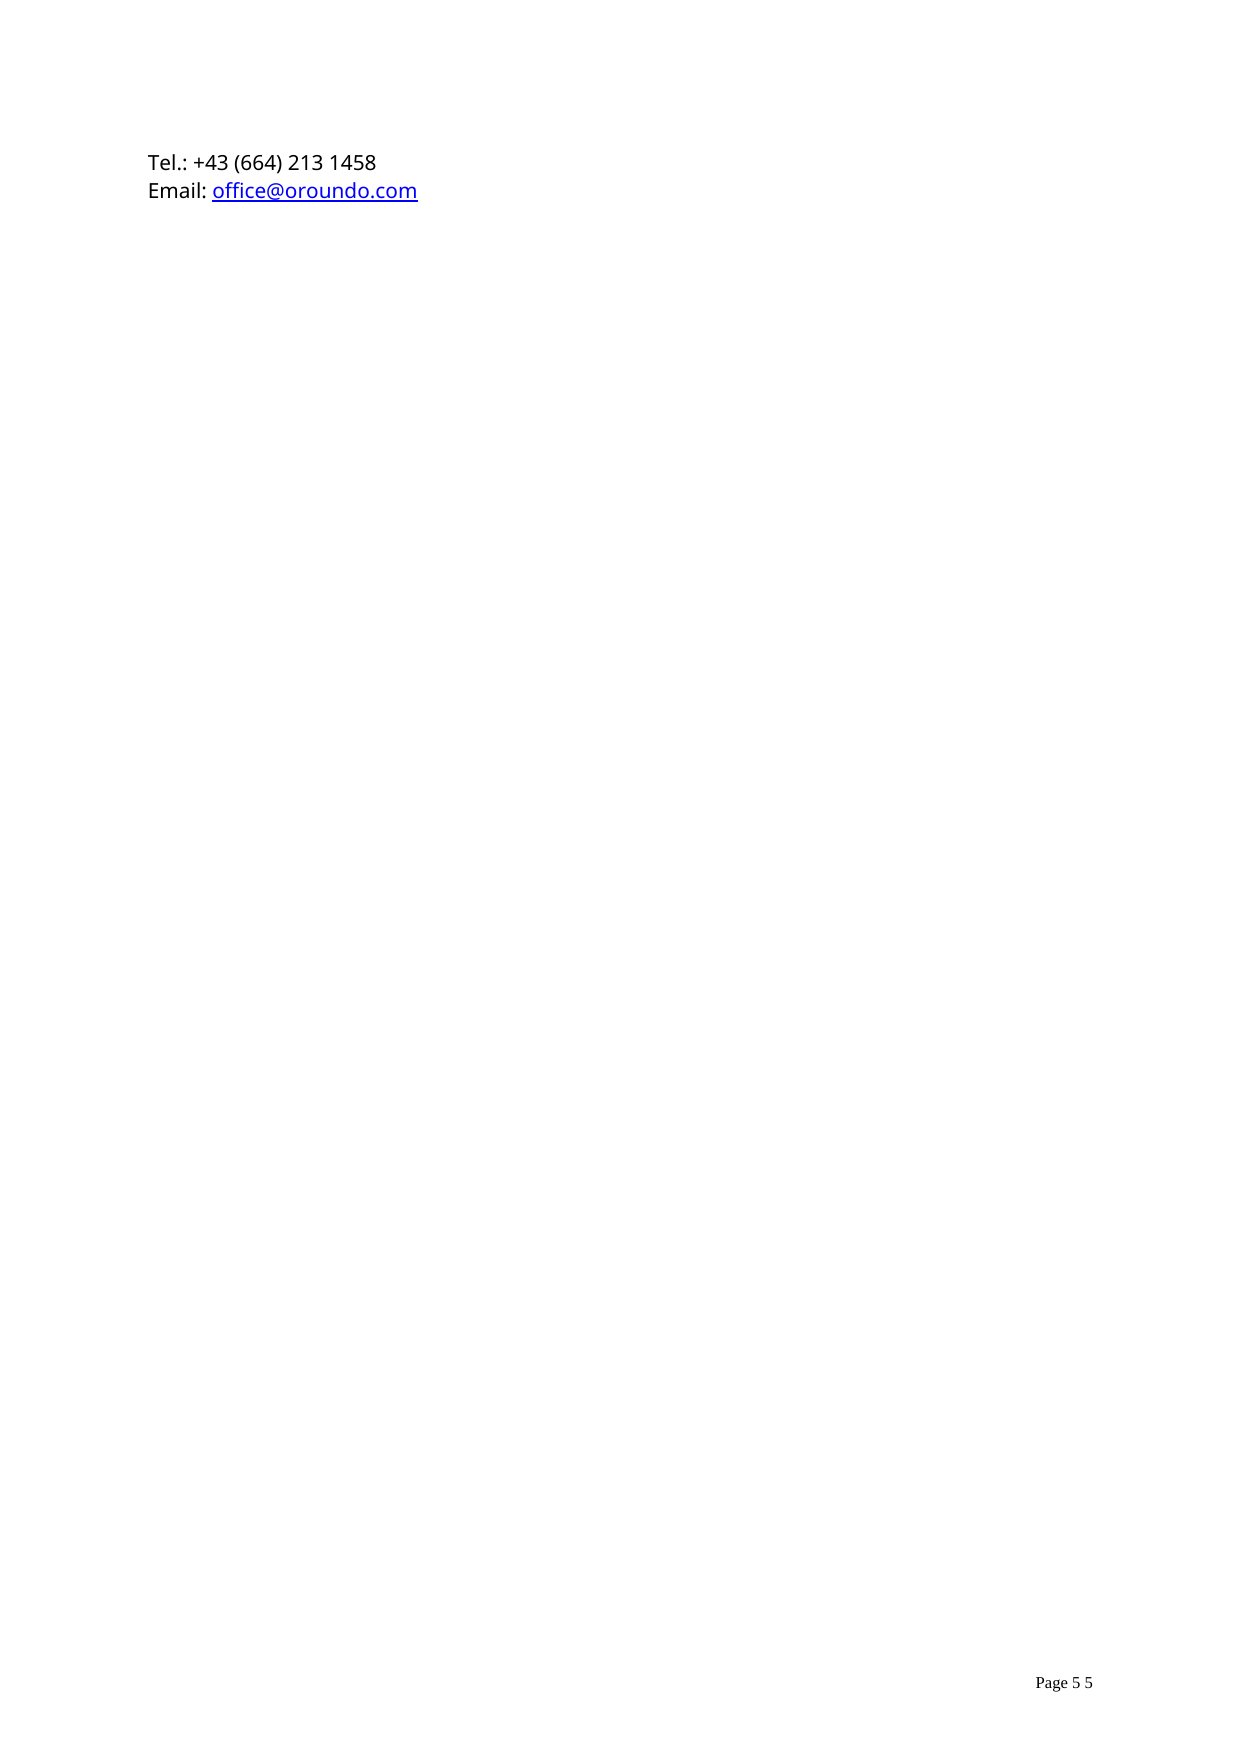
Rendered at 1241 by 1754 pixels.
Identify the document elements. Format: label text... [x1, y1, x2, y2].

text Tel.: +43 (664) 213 1458 [148, 148, 1093, 176]
subtitle Email: office@oroundo.com [148, 176, 1093, 204]
